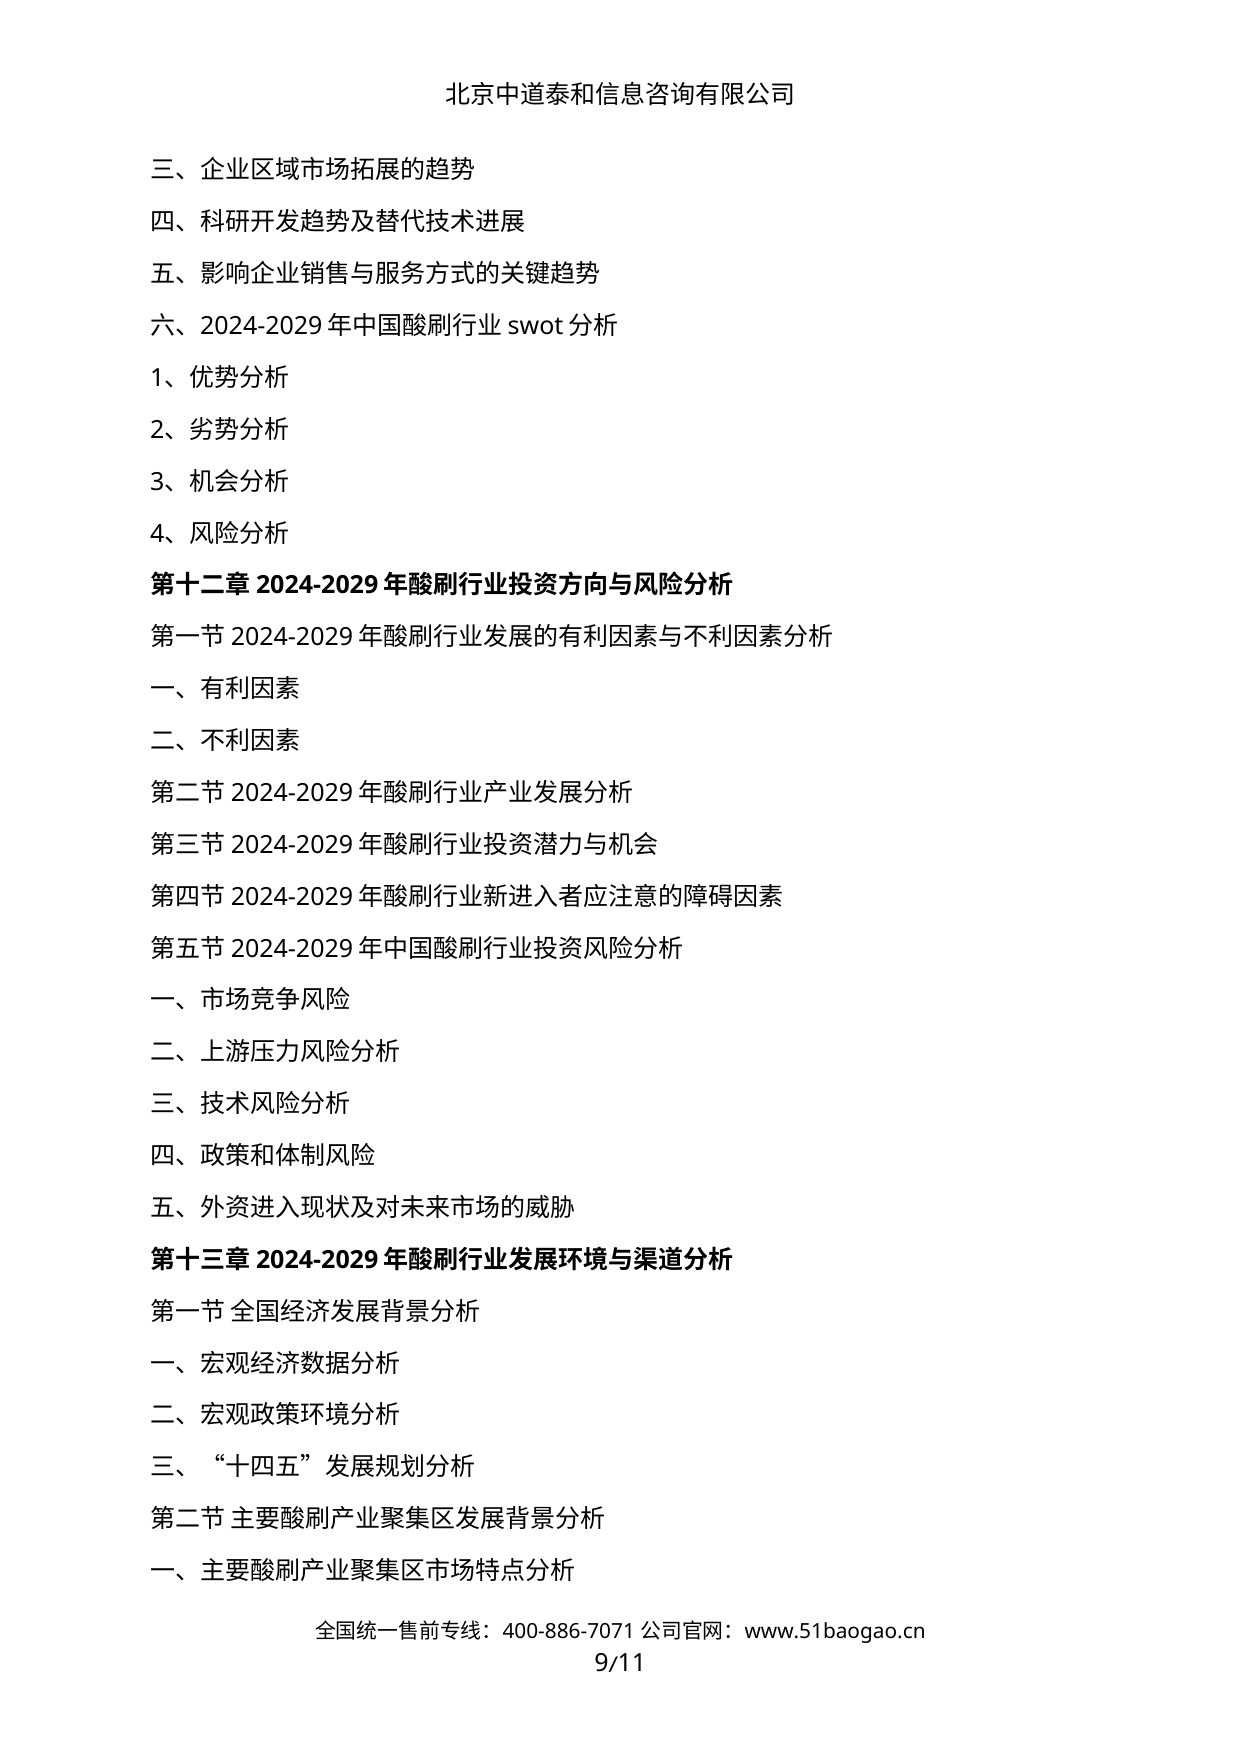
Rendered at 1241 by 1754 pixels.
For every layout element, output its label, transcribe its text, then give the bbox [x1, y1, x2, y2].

text 一、宏观经济数据分析 [150, 1343, 1090, 1379]
text 第四节 2024-2029年酸刷行业新进入者应注意的障碍因素 [150, 876, 1090, 912]
text 二、上游压力风险分析 [150, 1032, 1090, 1068]
text 3、机会分析 [150, 461, 1090, 497]
text 一、市场竞争风险 [150, 980, 1090, 1016]
text 第一节 全国经济发展背景分析 [150, 1291, 1090, 1327]
text 第十三章 2024-2029年酸刷行业发展环境与渠道分析 [150, 1239, 1090, 1276]
text 第五节 2024-2029年中国酸刷行业投资风险分析 [150, 928, 1090, 964]
text 第二节 主要酸刷产业聚集区发展背景分析 [150, 1499, 1090, 1535]
text 2、劣势分析 [150, 409, 1090, 446]
text 三、企业区域市场拓展的趋势 [150, 150, 1090, 186]
text 二、宏观政策环境分析 [150, 1395, 1090, 1431]
text 六、2024-2029年中国酸刷行业swot分析 [150, 306, 1090, 342]
text 五、外资进入现状及对未来市场的威胁 [150, 1187, 1090, 1224]
text 三、技术风险分析 [150, 1084, 1090, 1120]
text 五、影响企业销售与服务方式的关键趋势 [150, 254, 1090, 290]
text 四、科研开发趋势及替代技术进展 [150, 202, 1090, 238]
text 二、不利因素 [150, 721, 1090, 757]
text 一、有利因素 [150, 669, 1090, 705]
text 1、优势分析 [150, 357, 1090, 394]
text 第二节 2024-2029年酸刷行业产业发展分析 [150, 772, 1090, 809]
text 第三节 2024-2029年酸刷行业投资潜力与机会 [150, 824, 1090, 861]
text 三、“十四五”发展规划分析 [150, 1447, 1090, 1483]
text 4、风险分析 [150, 513, 1090, 549]
text 四、政策和体制风险 [150, 1136, 1090, 1172]
text 一、主要酸刷产业聚集区市场特点分析 [150, 1551, 1090, 1587]
text 第十二章 2024-2029年酸刷行业投资方向与风险分析 [150, 565, 1090, 601]
text 第一节 2024-2029年酸刷行业发展的有利因素与不利因素分析 [150, 617, 1090, 653]
